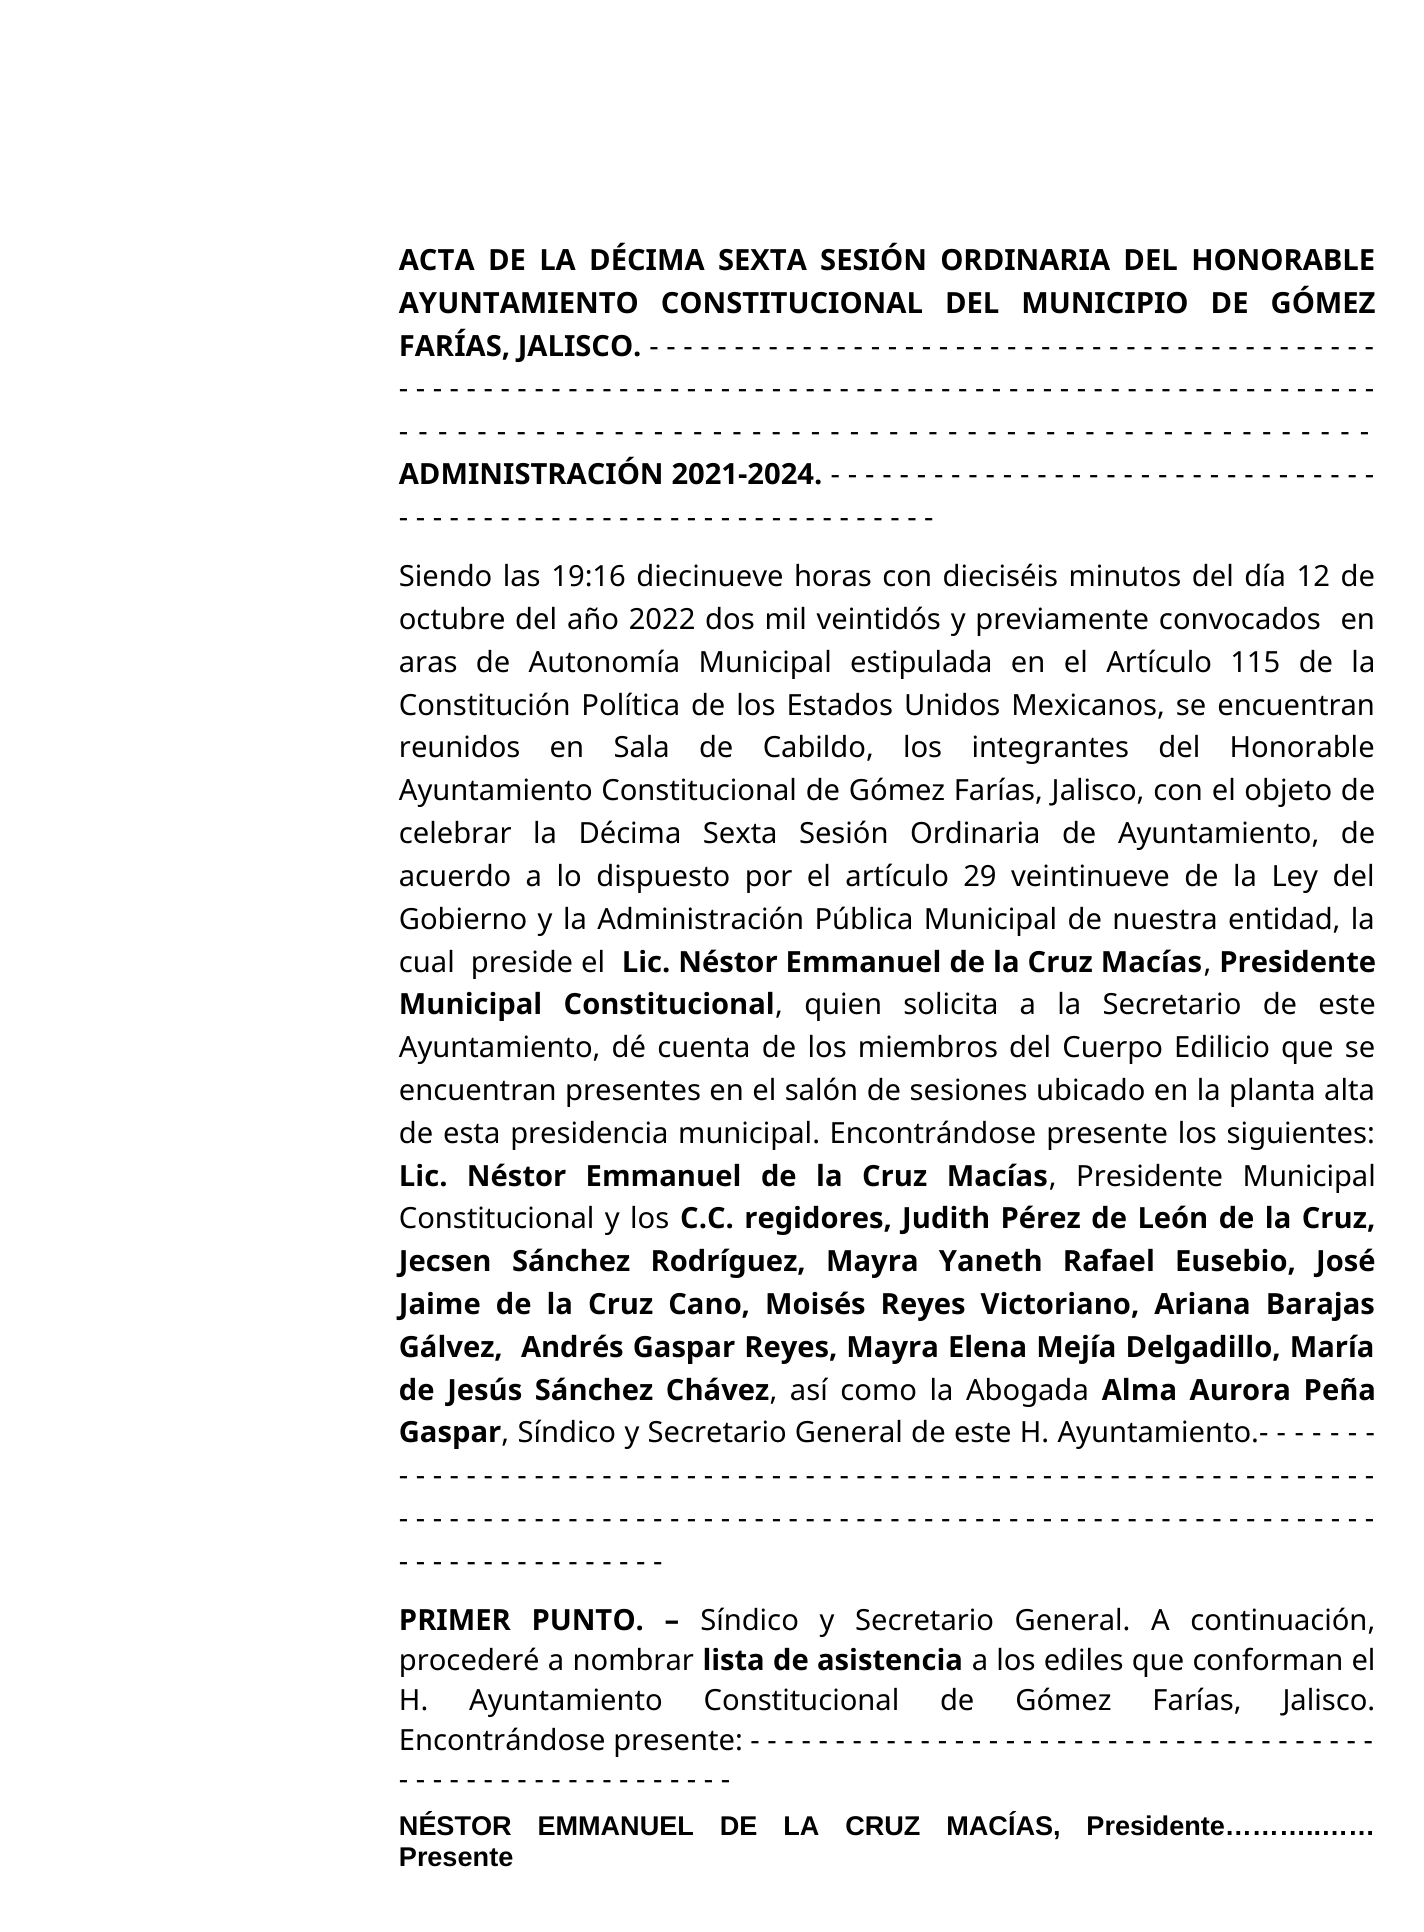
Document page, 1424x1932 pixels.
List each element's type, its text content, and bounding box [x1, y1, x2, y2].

text NÉSTOR EMMANUEL DE LA CRUZ MACÍAS, Presidente………..……Presente [399, 1809, 1376, 1872]
text Siendo las 19:16 diecinueve horas con dieciséis minutos del día 12 de octubre del año 2022 dos mil veintidós y previamente convocados en aras de Autonomía Municipal estipulada en el Artículo 115 de la Constitución Política de los Estados Unidos Mexicanos, se encuentran reunidos en Sala de Cabildo, los integrantes del Honorable Ayuntamiento Constitucional de Gómez Farías, Jalisco, con el objeto de celebrar la Décima Sexta Sesión Ordinaria de Ayuntamiento, de acuerdo a lo dispuesto por el artículo 29 veintinueve de la Ley del Gobierno y la Administración Pública Municipal de nuestra entidad, la cual preside el Lic. Néstor Emmanuel de la Cruz Macías, Presidente Municipal Constitucional, quien solicita a la Secretario de este Ayuntamiento, dé cuenta de los miembros del Cuerpo Edilicio que se encuentran presentes en el salón de sesiones ubicado en la planta alta de esta presidencia municipal. Encontrándose presente los siguientes: Lic. Néstor Emmanuel de la Cruz Macías, Presidente Municipal Constitucional y los C.C. regidores, Judith Pérez de León de la Cruz, Jecsen Sánchez Rodríguez, Mayra Yaneth Rafael Eusebio, José Jaime de la Cruz Cano, Moisés Reyes Victoriano, Ariana Barajas Gálvez, Andrés Gaspar Reyes, Mayra Elena Mejía Delgadillo, María de Jesús Sánchez Chávez, así como la Abogada Alma Aurora Peña Gaspar, Síndico y Secretario General de este H. Ayuntamiento.- - - - - - - - - - - - - - - - - - - - - - - - - - - - - - - - - - - - - - - - - - - - - - - - - - - - - - - - - - - - - - - - - - - - - - - - - - - - - - - - - - - - - - - - - - - - - - - - - - - - - - - - - - - - - - - - - - - - - - - - - - - - - - - - - - - - - - - - - - - [399, 556, 1376, 1580]
text ACTA DE LA DÉCIMA SEXTA SESIÓN ORDINARIA DEL HONORABLE AYUNTAMIENTO CONSTITUCIONAL DEL MUNICIPIO DE GÓMEZ FARÍAS, JALISCO. - - - - - - - - - - - - - - - - - - - - - - - - - - - - - - - - - - - - - - - - - - - - - - - - - - - - - - - - - - - - - - - - - - - - - - - - - - - - - - - - - - - - - - - - - - - - - - - - - - - - - - - - - - - - - - - - - - - - - - - - - - - - - - - - - - - - - - - - - - - - - - - - - - - - - - - ADMINISTRACIÓN 2021-2024. - - - - - - - - - - - - - - - - - - - - - - - - - - - - - - - - - - - - - - - - - - - - - - - - - - - - - - - - - - - - - - - - [399, 239, 1376, 536]
text PRIMER PUNTO. – Síndico y Secretario General. A continuación, procederé a nombrar lista de asistencia a los ediles que conforman el H. Ayuntamiento Constitucional de Gómez Farías, Jalisco. Encontrándose presente: - - - - - - - - - - - - - - - - - - - - - - - - - - - - - - - - - - - - - - - - - - - - - - - - - - - - - - - - - [399, 1600, 1376, 1798]
